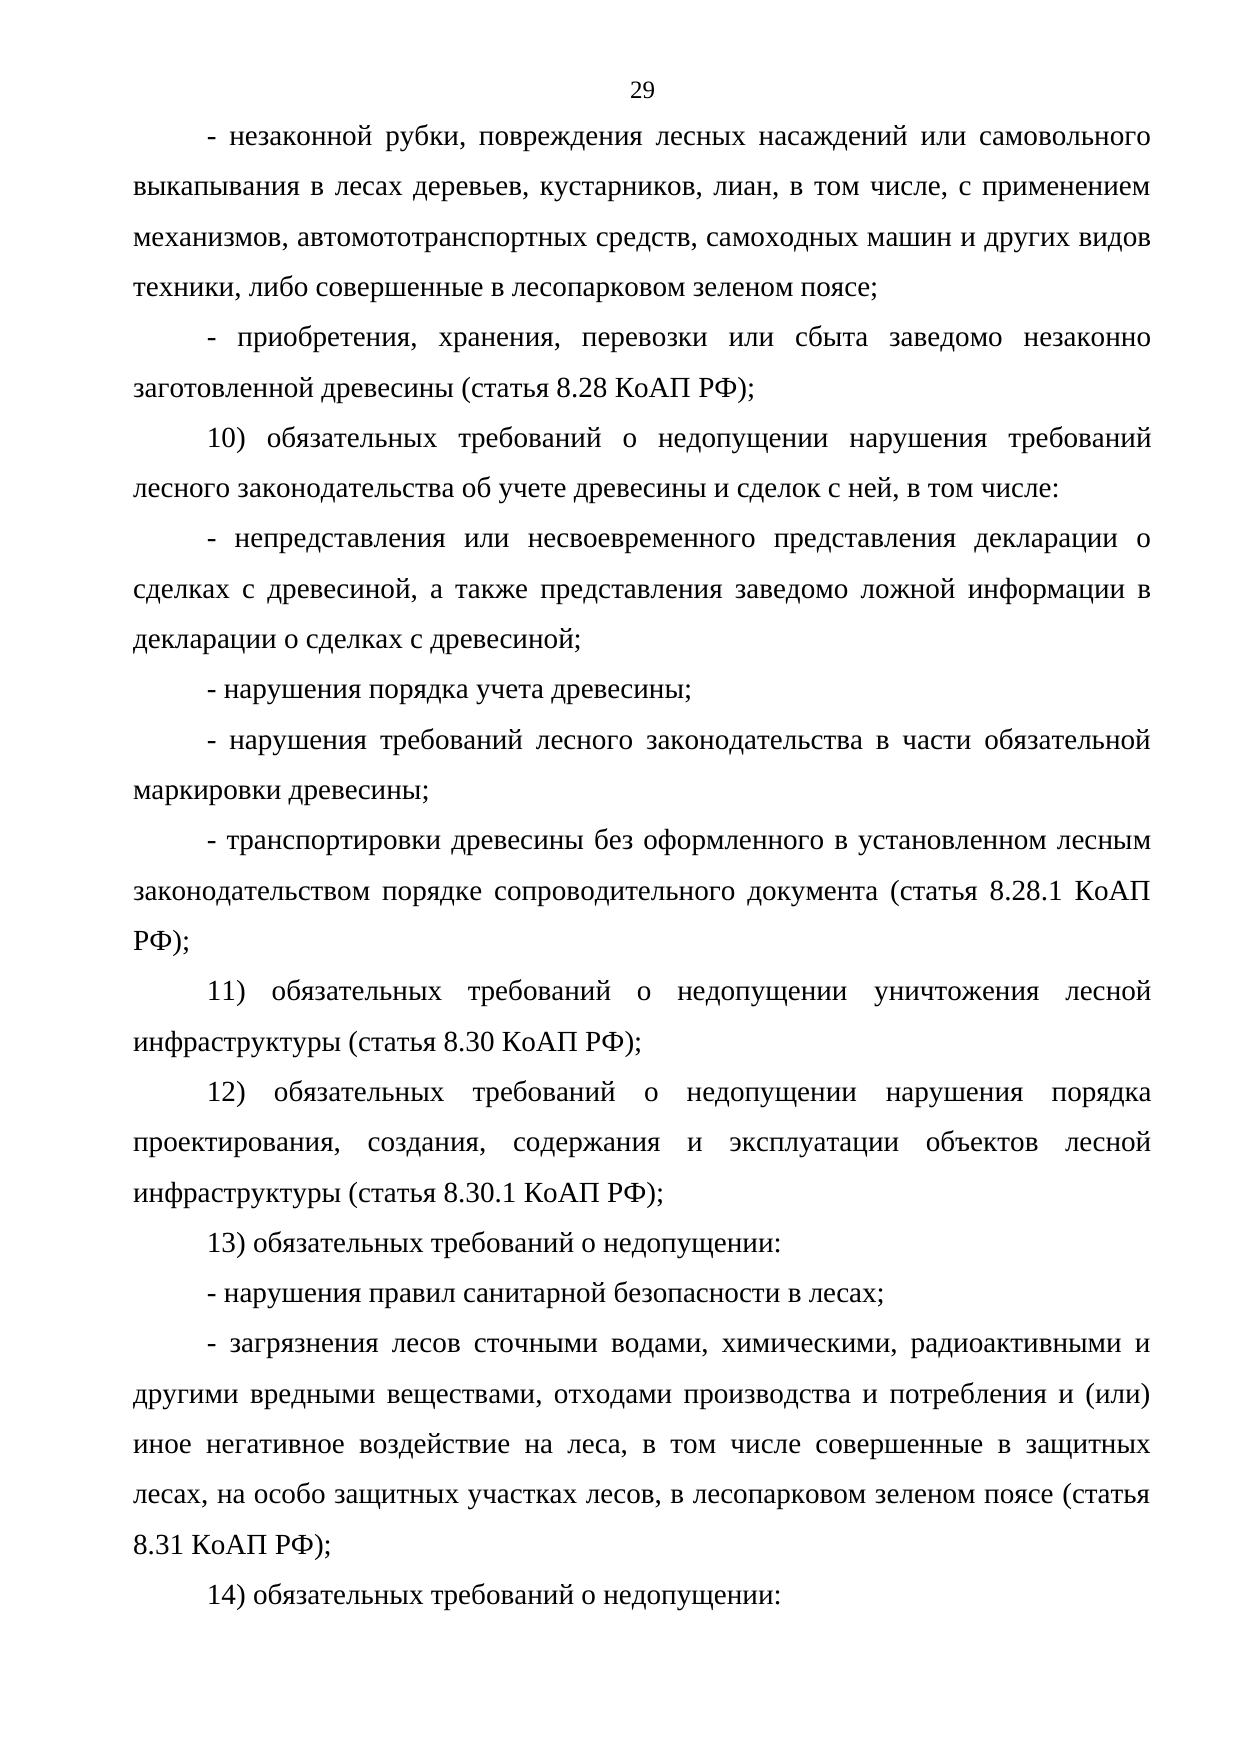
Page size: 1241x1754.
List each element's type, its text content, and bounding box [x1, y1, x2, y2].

text 13) обязательных требований о недопущении: [133, 1225, 1152, 1258]
text - нарушения требований лесного законодательства в части обязательной маркировки древесины; [133, 722, 1152, 806]
text - загрязнения лесов сточными водами, химическими, радиоактивными и другими вредными веществами, отходами производства и потребления и (или) иное негативное воздействие на леса, в том числе совершенные в защитных лесах, на особо защитных участках лесов, в лесопарковом зеленом поясе (статья 8.31 КоАП РФ); [133, 1326, 1152, 1560]
text 11) обязательных требований о недопущении уничтожения лесной инфраструктуры (статья 8.30 КоАП РФ); [133, 973, 1152, 1057]
text 14) обязательных требований о недопущении: [133, 1577, 1152, 1611]
text - незаконной рубки, повреждения лесных насаждений или самовольного выкапывания в лесах деревьев, кустарников, лиан, в том числе, с применением механизмов, автомототранспортных средств, самоходных машин и других видов техники, либо совершенные в лесопарковом зеленом поясе; [133, 118, 1152, 303]
text 12) обязательных требований о недопущении нарушения порядка проектирования, создания, содержания и эксплуатации объектов лесной инфраструктуры (статья 8.30.1 КоАП РФ); [133, 1074, 1152, 1208]
text - нарушения порядка учета древесины; [133, 672, 1152, 705]
text - нарушения правил санитарной безопасности в лесах; [133, 1275, 1152, 1309]
text 10) обязательных требований о недопущении нарушения требований лесного законодательства об учете древесины и сделок с ней, в том числе: [133, 420, 1152, 504]
text - непредставления или несвоевременного представления декларации о сделках с древесиной, а также представления заведомо ложной информации в декларации о сделках с древесиной; [133, 521, 1152, 655]
text - приобретения, хранения, перевозки или сбыта заведомо незаконно заготовленной древесины (статья 8.28 КоАП РФ); [133, 319, 1152, 403]
text - транспортировки древесины без оформленного в установленном лесным законодательством порядке сопроводительного документа (статья 8.28.1 КоАП РФ); [133, 822, 1152, 957]
